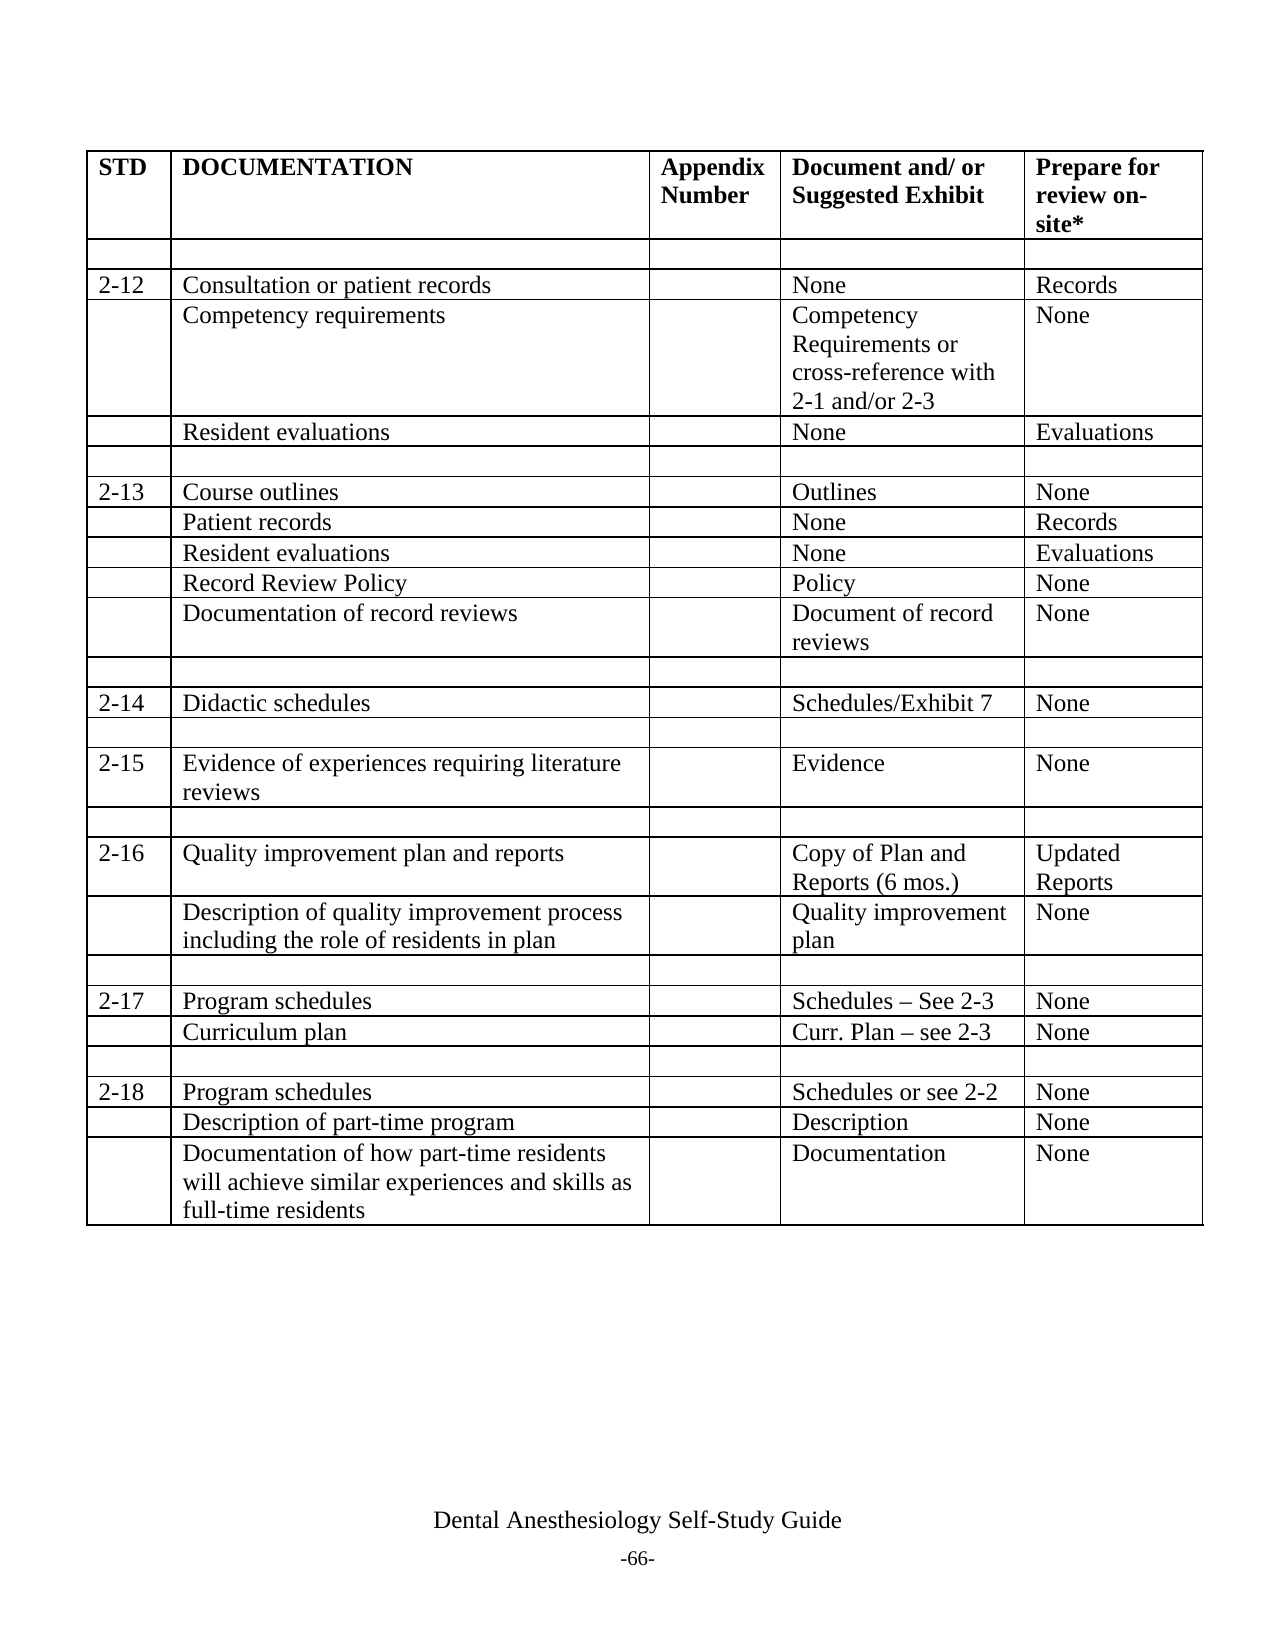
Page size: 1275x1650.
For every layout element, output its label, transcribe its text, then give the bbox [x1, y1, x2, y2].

table_cell [1025, 718, 1202, 747]
table_cell [650, 1047, 780, 1076]
table_cell Resident evaluations [172, 417, 649, 445]
table_cell None [1025, 897, 1202, 954]
table_cell [1025, 956, 1202, 985]
table_cell None [1025, 1077, 1202, 1106]
table_cell [88, 508, 170, 536]
table_header Appendix Number [650, 152, 780, 238]
table_cell [88, 417, 170, 445]
table_cell 2-16 [88, 838, 170, 895]
table_cell Description of quality improvement process including the role of residents in plan [172, 897, 649, 954]
table_cell None [1025, 688, 1202, 717]
table_cell [650, 1138, 780, 1224]
table_cell Resident evaluations [172, 538, 649, 567]
table_cell Patient records [172, 508, 649, 536]
table_cell [650, 1108, 780, 1136]
table_cell None [781, 417, 1024, 445]
table_cell [88, 1138, 170, 1224]
table_cell [781, 1047, 1024, 1076]
table_cell 2-13 [88, 477, 170, 506]
table_cell Outlines [781, 477, 1024, 506]
table_cell Records [1025, 508, 1202, 536]
table_cell [1025, 447, 1202, 476]
table_cell [1025, 240, 1202, 268]
table_cell [781, 718, 1024, 747]
table_cell [88, 447, 170, 476]
table_cell Evaluations [1025, 538, 1202, 567]
table_cell Documentation [781, 1138, 1024, 1224]
table_cell [650, 477, 780, 506]
table_cell [88, 568, 170, 597]
table_cell None [781, 508, 1024, 536]
table_cell [650, 897, 780, 954]
table_cell [172, 1047, 649, 1076]
table_cell Schedules – See 2-3 [781, 986, 1024, 1015]
table_cell [650, 568, 780, 597]
table_header DOCUMENTATION [172, 152, 649, 238]
table_cell 2-12 [88, 270, 170, 298]
table_cell Didactic schedules [172, 688, 649, 717]
table_cell Course outlines [172, 477, 649, 506]
table_cell [650, 598, 780, 656]
table_cell Documentation of record reviews [172, 598, 649, 656]
table_cell [650, 838, 780, 895]
table_cell [172, 240, 649, 268]
table_cell [88, 1047, 170, 1076]
table_cell Evaluations [1025, 417, 1202, 445]
table_cell [172, 956, 649, 985]
table_cell Updated Reports [1025, 838, 1202, 895]
table_cell Curriculum plan [172, 1017, 649, 1045]
table_cell [172, 658, 649, 686]
table_cell [781, 658, 1024, 686]
table_cell [88, 658, 170, 686]
table_cell Policy [781, 568, 1024, 597]
table_cell None [781, 538, 1024, 567]
table_cell Evidence [781, 748, 1024, 806]
table_cell Document of record reviews [781, 598, 1024, 656]
table_cell None [1025, 1108, 1202, 1136]
table_cell Description of part-time program [172, 1108, 649, 1136]
table_cell None [1025, 986, 1202, 1015]
table_cell Consultation or patient records [172, 270, 649, 298]
table_cell [650, 688, 780, 717]
table_cell None [1025, 568, 1202, 597]
table_cell Competency requirements [172, 300, 649, 415]
table_cell [781, 956, 1024, 985]
table_cell [650, 538, 780, 567]
table_cell Schedules/Exhibit 7 [781, 688, 1024, 717]
table_cell [88, 718, 170, 747]
table_cell None [1025, 748, 1202, 806]
table_cell [88, 300, 170, 415]
table_cell [650, 1017, 780, 1045]
table_cell Quality improvement plan and reports [172, 838, 649, 895]
table_cell [1025, 1047, 1202, 1076]
table_cell [650, 808, 780, 836]
table_cell [1025, 658, 1202, 686]
table_cell 2-14 [88, 688, 170, 717]
table_cell [650, 300, 780, 415]
table_cell Documentation of how part-time residents will achieve similar experiences and skills as full-time residents [172, 1138, 649, 1224]
table_cell [650, 417, 780, 445]
table_cell [650, 447, 780, 476]
table_cell Curr. Plan – see 2-3 [781, 1017, 1024, 1045]
table_cell [650, 1077, 780, 1106]
table_cell [172, 808, 649, 836]
table_cell Program schedules [172, 986, 649, 1015]
table_cell 2-18 [88, 1077, 170, 1106]
table_cell Records [1025, 270, 1202, 298]
table_cell 2-17 [88, 986, 170, 1015]
table_cell Description [781, 1108, 1024, 1136]
table_header STD [88, 152, 170, 238]
table_cell [650, 240, 780, 268]
table_cell [172, 447, 649, 476]
table_cell [88, 1017, 170, 1045]
table_cell Quality improvement plan [781, 897, 1024, 954]
table_cell [1025, 808, 1202, 836]
table_cell Competency Requirements or cross-reference with 2-1 and/or 2-3 [781, 300, 1024, 415]
table_cell Schedules or see 2-2 [781, 1077, 1024, 1106]
table_cell [781, 240, 1024, 268]
table_cell [650, 718, 780, 747]
table_header Prepare for review on-site* [1025, 152, 1202, 238]
table_cell None [1025, 1138, 1202, 1224]
table_cell [650, 658, 780, 686]
table_cell Copy of Plan and Reports (6 mos.) [781, 838, 1024, 895]
table_cell [172, 718, 649, 747]
table_cell Program schedules [172, 1077, 649, 1106]
table_cell [88, 538, 170, 567]
table_cell [650, 748, 780, 806]
table_cell [650, 508, 780, 536]
table_cell None [781, 270, 1024, 298]
table_cell [88, 956, 170, 985]
table_cell None [1025, 1017, 1202, 1045]
table_cell [650, 956, 780, 985]
table_cell None [1025, 300, 1202, 415]
table_cell [88, 240, 170, 268]
table_cell [650, 986, 780, 1015]
table_cell Record Review Policy [172, 568, 649, 597]
table_cell 2-15 [88, 748, 170, 806]
table_cell [650, 270, 780, 298]
table_cell [88, 598, 170, 656]
table_cell [781, 447, 1024, 476]
table_cell [88, 808, 170, 836]
table_cell None [1025, 598, 1202, 656]
table_cell Evidence of experiences requiring literature reviews [172, 748, 649, 806]
table_cell None [1025, 477, 1202, 506]
table_header Document and/ or Suggested Exhibit [781, 152, 1024, 238]
table_cell [88, 897, 170, 954]
table_cell [781, 808, 1024, 836]
table_cell [88, 1108, 170, 1136]
